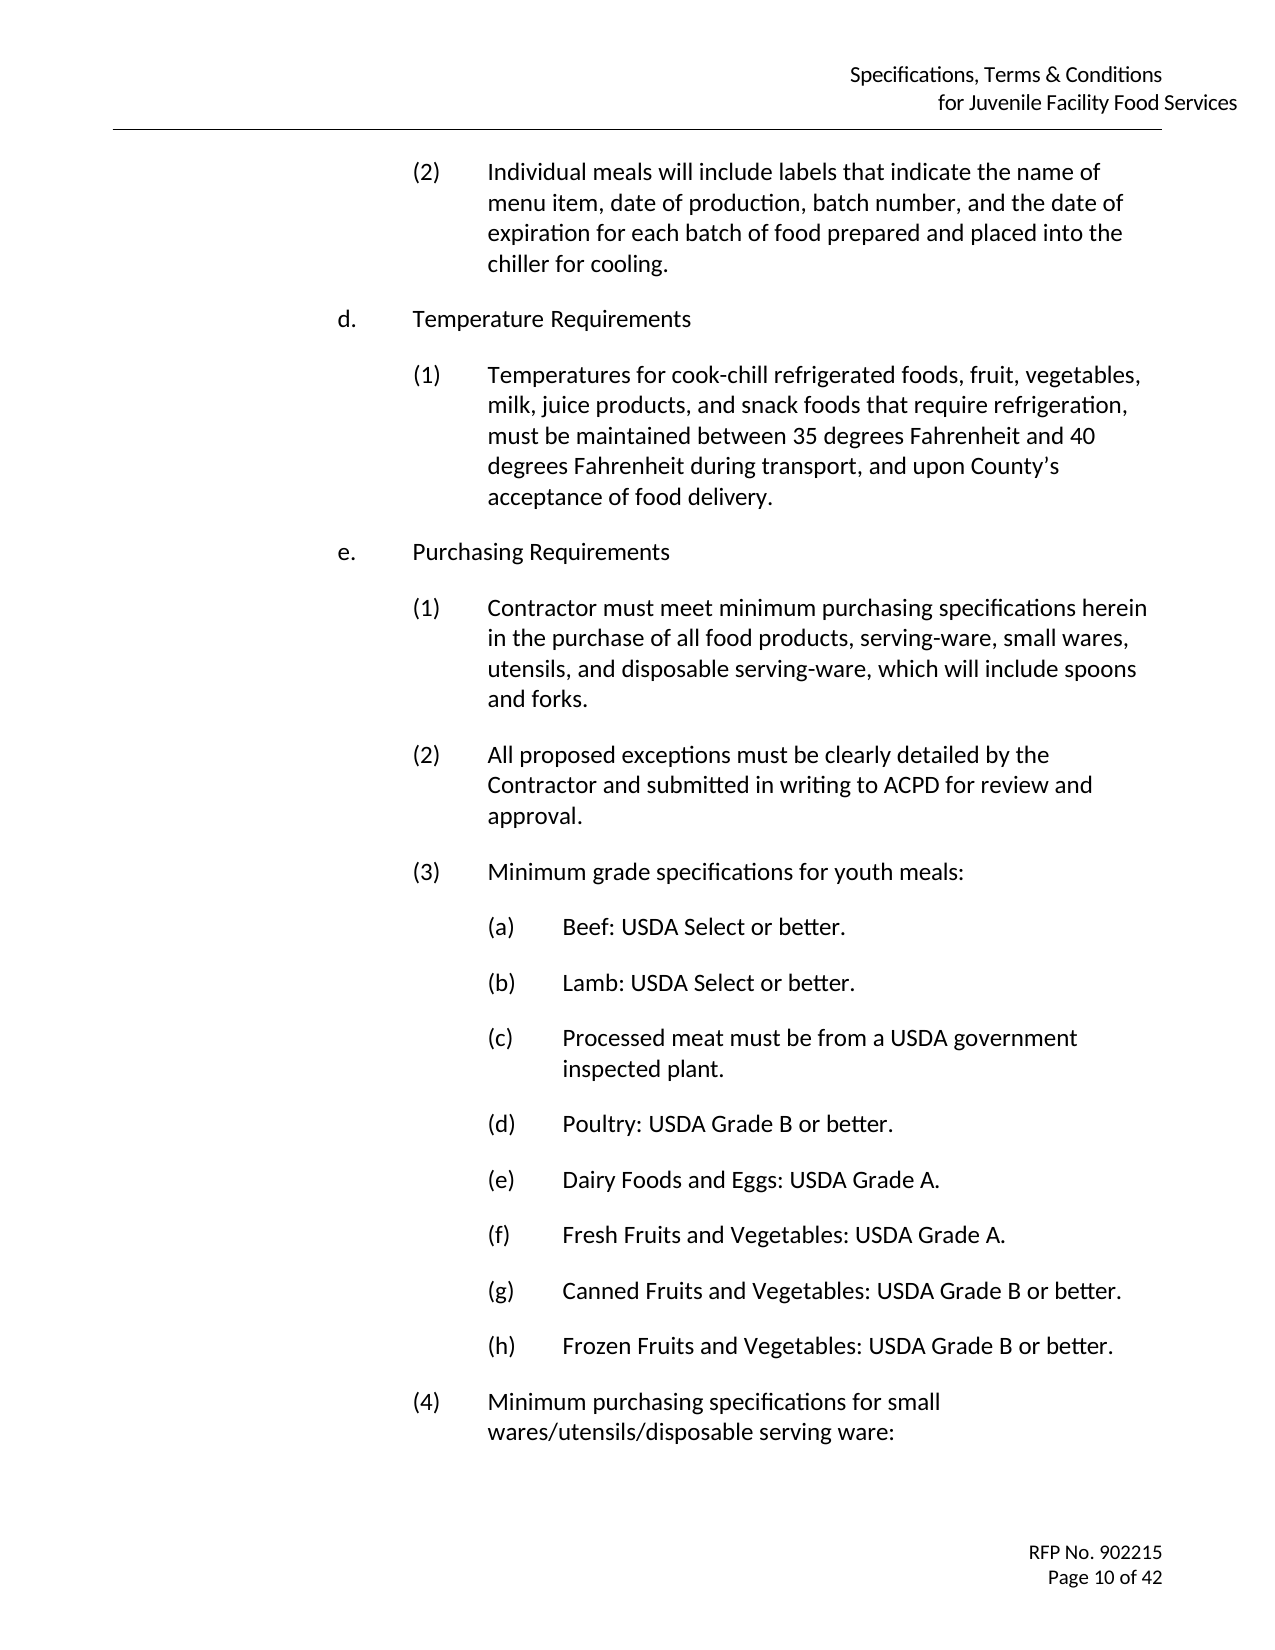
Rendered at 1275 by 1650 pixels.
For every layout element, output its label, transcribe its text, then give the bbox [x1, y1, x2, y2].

list Purchasing Requirements [337, 537, 1162, 567]
list Dairy Foods and Eggs: USDA Grade A. [487, 1164, 1162, 1194]
list Temperature Requirements [337, 303, 1162, 334]
list Temperatures for cook-chill refrigerated foods, fruit, vegetables, milk, juice products, and snack foods that require refrigeration, must be maintained between 35 degrees Fahrenheit and 40 degrees Fahrenheit during transport, and upon County’s acceptance of food delivery. [441, 359, 1162, 512]
list Minimum grade specifications for youth meals: [412, 856, 1162, 886]
list Processed meat must be from a USDA government inspected plant. [487, 1022, 1162, 1083]
list Frozen Fruits and Vegetables: USDA Grade B or better. [487, 1330, 1162, 1361]
list Individual meals will include labels that indicate the name of menu item, date of production, batch number, and the date of expiration for each batch of food prepared and placed into the chiller for cooling. [412, 156, 1162, 278]
list Beef: USDA Select or better. [487, 911, 1162, 942]
list Minimum purchasing specifications for small wares/utensils/disposable serving ware: [412, 1386, 1162, 1447]
list Lamb: USDA Select or better. [487, 967, 1162, 997]
list Contractor must meet minimum purchasing specifications herein in the purchase of all food products, serving-ware, small wares, utensils, and disposable serving-ware, which will include spoons and forks. [412, 592, 1162, 714]
list Poultry: USDA Grade B or better. [487, 1108, 1162, 1139]
list Fresh Fruits and Vegetables: USDA Grade A. [487, 1219, 1162, 1250]
list Canned Fruits and Vegetables: USDA Grade B or better. [487, 1275, 1162, 1305]
list All proposed exceptions must be clearly detailed by the Contractor and submitted in writing to ACPD for review and approval. [412, 739, 1162, 831]
